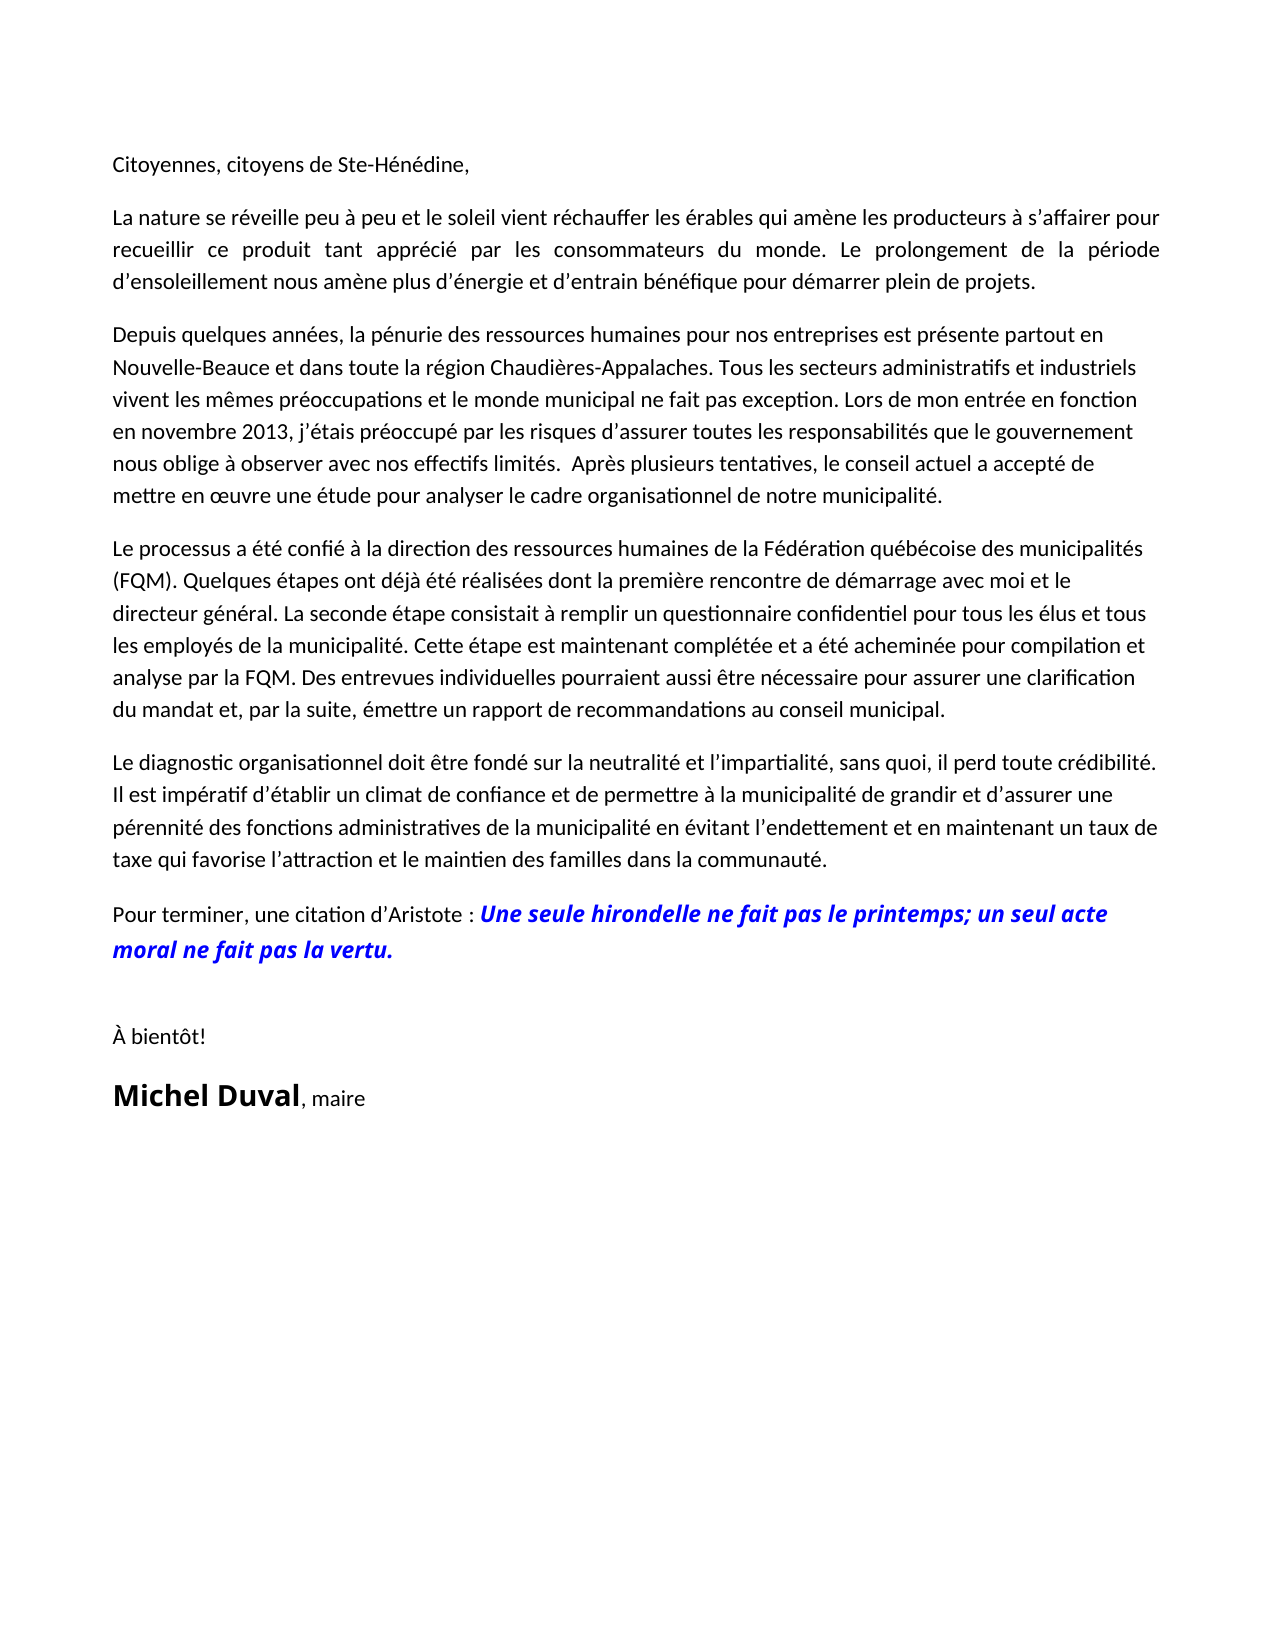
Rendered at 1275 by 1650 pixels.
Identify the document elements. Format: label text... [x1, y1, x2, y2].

text Michel Duval, maire [112, 1075, 1162, 1115]
text Pour terminer, une citation d’Aristote : Une seule hirondelle ne fait pas le printemps; un seul acte moral ne fait pas la vertu. [112, 898, 1162, 997]
text Depuis quelques années, la pénurie des ressources humaines pour nos entreprises est présente partout en Nouvelle-Beauce et dans toute la région Chaudières-Appalaches. Tous les secteurs administratifs et industriels vivent les mêmes préoccupations et le monde municipal ne fait pas exception. Lors de mon entrée en fonction en novembre 2013, j’étais préoccupé par les risques d’assurer toutes les responsabilités que le gouvernement nous oblige à observer avec nos effectifs limités. Après plusieurs tentatives, le conseil actuel a accepté de mettre en œuvre une étude pour analyser le cadre organisationnel de notre municipalité. [112, 320, 1162, 509]
text Le diagnostic organisationnel doit être fondé sur la neutralité et l’impartialité, sans quoi, il perd toute crédibilité. Il est impératif d’établir un climat de confiance et de permettre à la municipalité de grandir et d’assurer une pérennité des fonctions administratives de la municipalité en évitant l’endettement et en maintenant un taux de taxe qui favorise l’attraction et le maintien des familles dans la communauté. [112, 748, 1162, 873]
text À bientôt! [112, 1022, 1162, 1050]
text La nature se réveille peu à peu et le soleil vient réchauffer les érables qui amène les producteurs à s’affairer pour recueillir ce produit tant apprécié par les consommateurs du monde. Le prolongement de la période d’ensoleillement nous amène plus d’énergie et d’entrain bénéfique pour démarrer plein de projets. [112, 203, 1162, 295]
text Citoyennes, citoyens de Ste-Hénédine, [112, 150, 1162, 178]
text Le processus a été confié à la direction des ressources humaines de la Fédération québécoise des municipalités (FQM). Quelques étapes ont déjà été réalisées dont la première rencontre de démarrage avec moi et le directeur général. La seconde étape consistait à remplir un questionnaire confidentiel pour tous les élus et tous les employés de la municipalité. Cette étape est maintenant complétée et a été acheminée pour compilation et analyse par la FQM. Des entrevues individuelles pourraient aussi être nécessaire pour assurer une clarification du mandat et, par la suite, émettre un rapport de recommandations au conseil municipal. [112, 534, 1162, 723]
